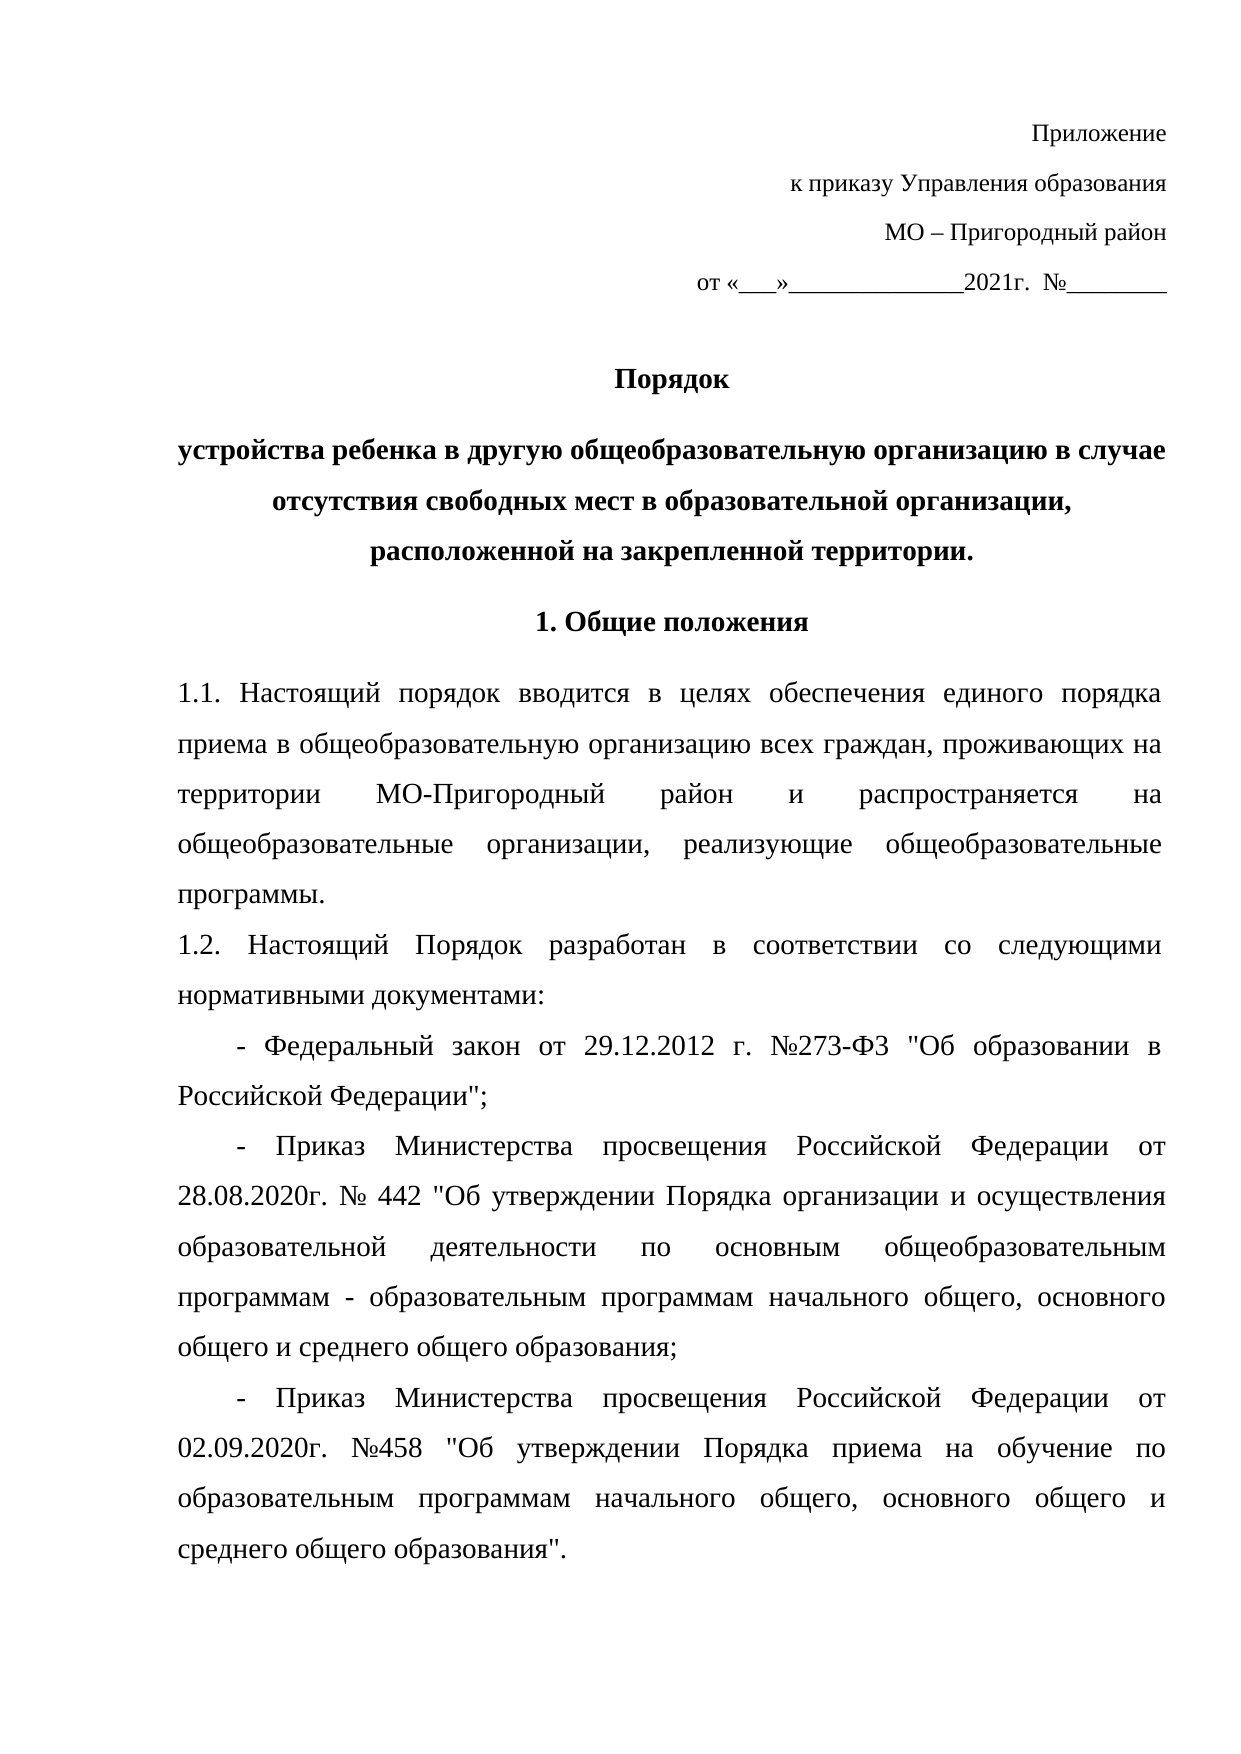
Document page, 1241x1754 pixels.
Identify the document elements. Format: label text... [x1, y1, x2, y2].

text к приказу Управления образования [177, 168, 1167, 196]
text Приложение [177, 118, 1167, 147]
text МО – Пригородный район [177, 217, 1167, 246]
text 1.2. Настоящий Порядок разработан в соответствии со следующими нормативными документами: [177, 927, 1162, 1011]
text - Приказ Министерства просвещения Российской Федерации от 28.08.2020г. № 442 "Об утверждении Порядка организации и осуществления образовательной деятельности по основным общеобразовательным программам - образовательным программам начального общего, основного общего и среднего общего образования; [177, 1128, 1167, 1363]
text устройства ребенка в другую общеобразовательную организацию в случае отсутствия свободных мест в образовательной организации, расположенной на закрепленной территории. [177, 432, 1167, 567]
text Порядок [177, 361, 1167, 395]
text 1. Общие положения [177, 604, 1167, 638]
text - Федеральный закон от 29.12.2012 г. №273-Ф3 "Об образовании в Российской Федерации"; [177, 1028, 1162, 1111]
text - Приказ Министерства просвещения Российской Федерации от 02.09.2020г. №458 "Об утверждении Порядка приема на обучение по образовательным программам начального общего, основного общего и среднего общего образования". [177, 1380, 1167, 1564]
text 1.1. Настоящий порядок вводится в целях обеспечения единого порядка приема в общеобразовательную организацию всех граждан, проживающих на территории МО-Пригородный район и распространяется на общеобразовательные организации, реализующие общеобразовательные программы. [177, 675, 1162, 910]
text от «___»______________2021г. №________ [177, 267, 1167, 296]
